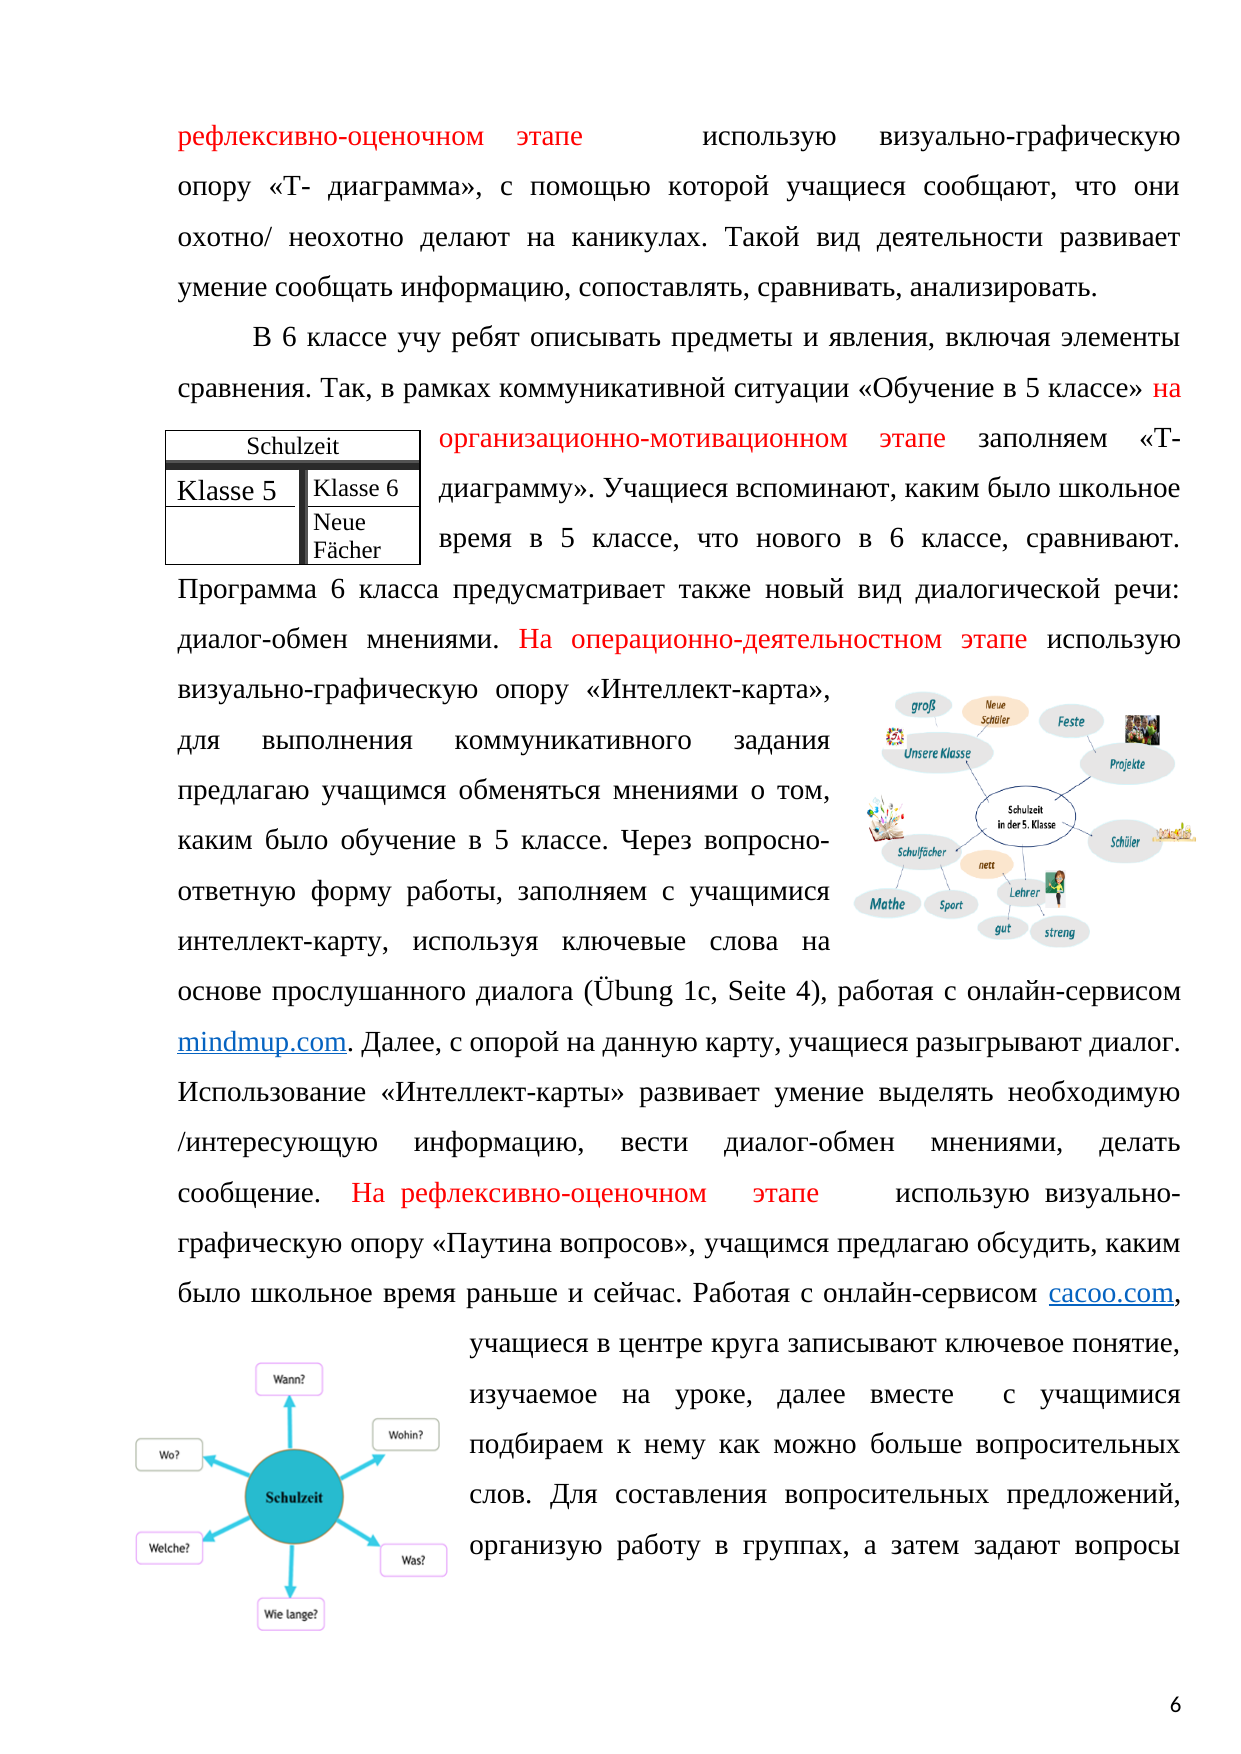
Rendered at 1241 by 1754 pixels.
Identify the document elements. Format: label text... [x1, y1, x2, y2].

picture [849, 691, 1197, 950]
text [177, 118, 1181, 303]
table_cell Klasse 5 [166, 473, 295, 506]
table_cell [166, 507, 295, 564]
table_header Schulzeit [166, 431, 419, 460]
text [177, 319, 1181, 1560]
table_cell Neue Fächer [308, 507, 419, 564]
picture [126, 1357, 451, 1637]
table_cell Klasse 6 [308, 473, 419, 506]
